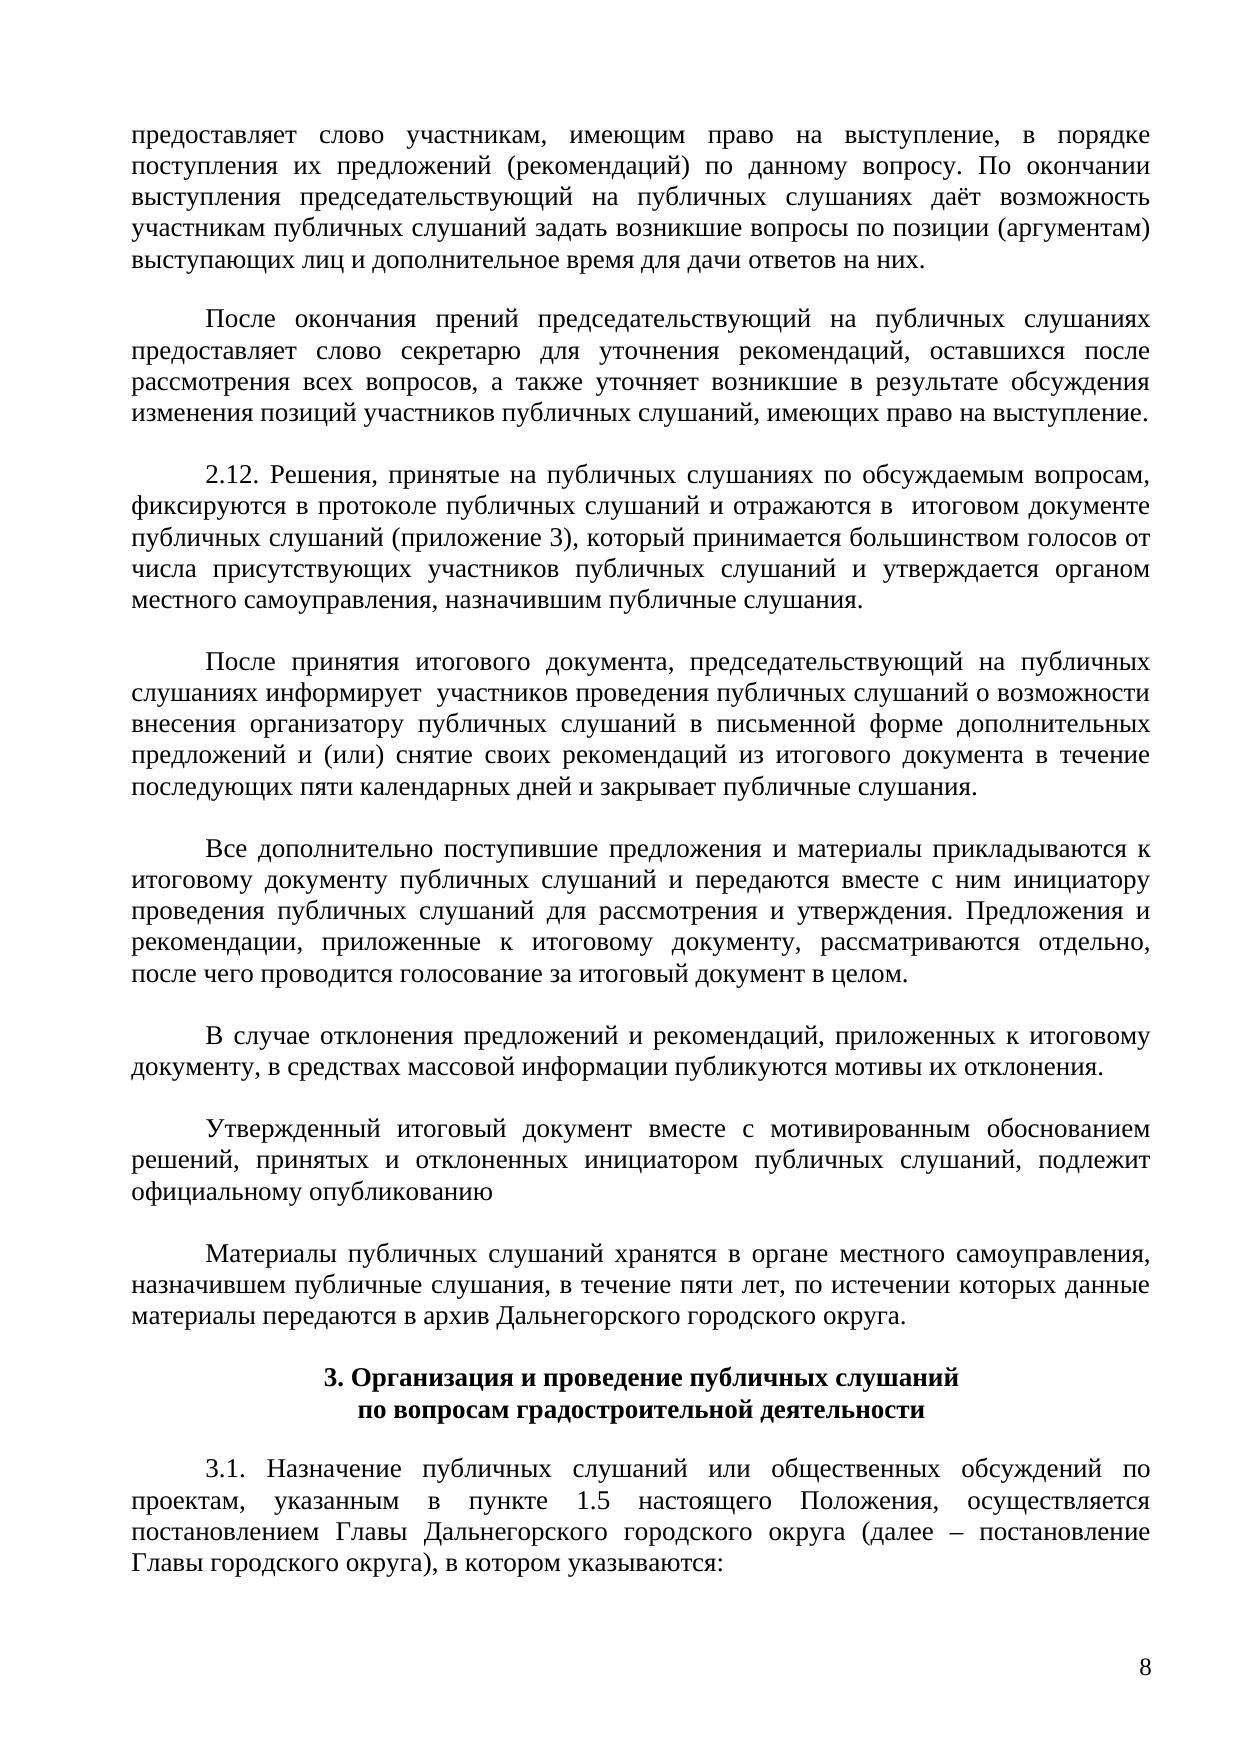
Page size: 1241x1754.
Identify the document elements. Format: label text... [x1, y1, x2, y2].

text 3.1. Назначение публичных слушаний или общественных обсуждений по проектам, указанным в пункте 1.5 настоящего Положения, осуществляется постановлением Главы Дальнегорского городского округа (далее – постановление Главы городского округа), в котором указываются: [131, 1453, 1152, 1577]
text 3. Организация и проведение публичных слушаний [131, 1362, 1152, 1393]
text В случае отклонения предложений и рекомендаций, приложенных к итоговому документу, в средствах массовой информации публикуются мотивы их отклонения. [131, 1019, 1152, 1081]
text После окончания прений председательствующий на публичных слушаниях предоставляет слово секретарю для уточнения рекомендаций, оставшихся после рассмотрения всех вопросов, а также уточняет возникшие в результате обсуждения изменения позиций участников публичных слушаний, имеющих право на выступление. [131, 303, 1152, 427]
text по вопросам градостроительной деятельности [131, 1393, 1152, 1424]
text 2.12. Решения, принятые на публичных слушаниях по обсуждаемым вопросам, фиксируются в протоколе публичных слушаний и отражаются в итоговом документе публичных слушаний (приложение 3), который принимается большинством голосов от числа присутствующих участников публичных слушаний и утверждается органом местного самоуправления, назначившим публичные слушания. [131, 458, 1152, 614]
text Материалы публичных слушаний хранятся в органе местного самоуправления, назначившем публичные слушания, в течение пяти лет, по истечении которых данные материалы передаются в архив Дальнегорского городского округа. [131, 1237, 1152, 1330]
text Утвержденный итоговый документ вместе с мотивированным обоснованием решений, принятых и отклоненных инициатором публичных слушаний, подлежит официальному опубликованию [131, 1112, 1152, 1206]
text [131, 118, 1152, 274]
text После принятия итогового документа, председательствующий на публичных слушаниях информирует участников проведения публичных слушаний о возможности внесения организатору публичных слушаний в письменной форме дополнительных предложений и (или) снятие своих рекомендаций из итогового документа в течение последующих пяти календарных дней и закрывает публичные слушания. [131, 645, 1152, 801]
text Все дополнительно поступившие предложения и материалы прикладываются к итоговому документу публичных слушаний и передаются вместе с ним инициатору проведения публичных слушаний для рассмотрения и утверждения. Предложения и рекомендации, приложенные к итоговому документу, рассматриваются отдельно, после чего проводится голосование за итоговый документ в целом. [131, 832, 1152, 988]
